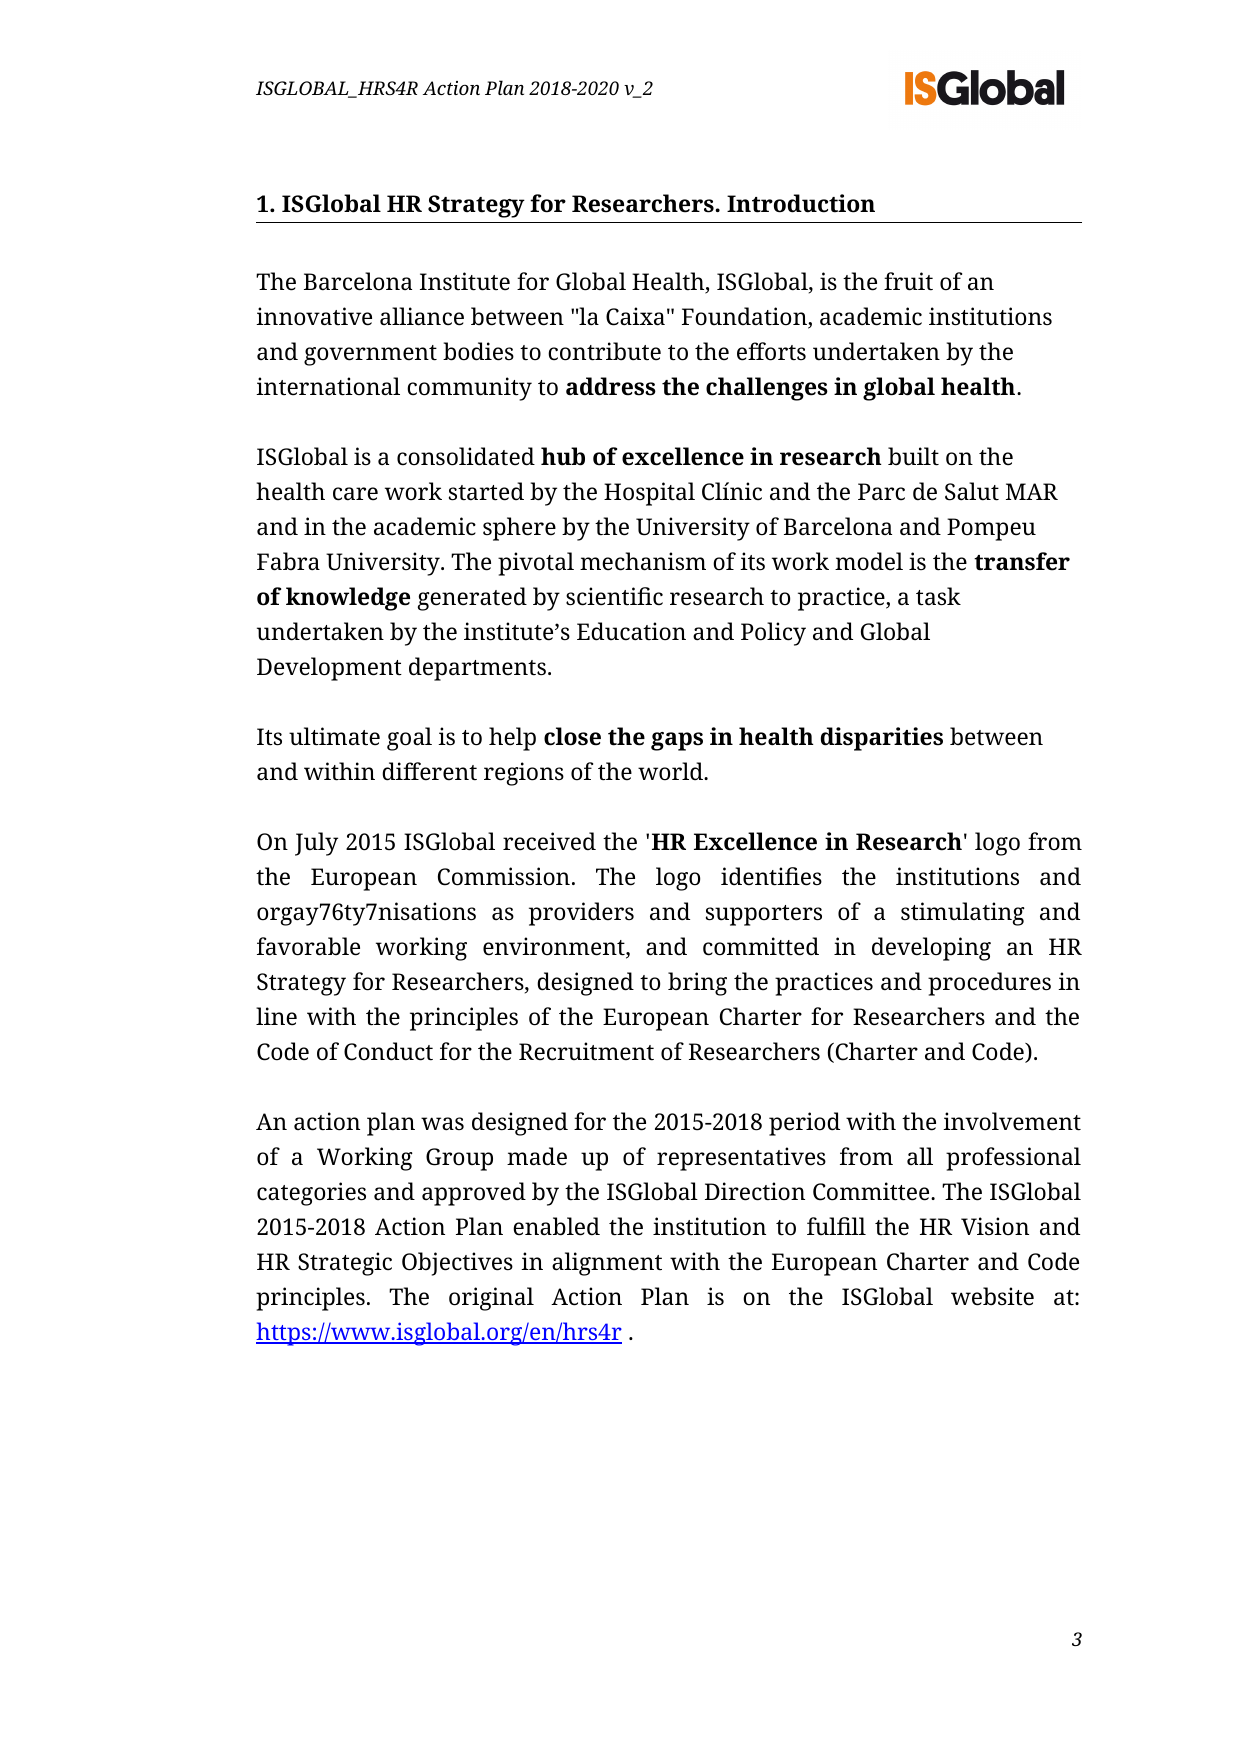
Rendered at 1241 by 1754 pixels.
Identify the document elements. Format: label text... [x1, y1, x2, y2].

text The Barcelona Institute for Global Health, ISGlobal, is the fruit of an innovative alliance between "la Caixa" Foundation, academic institutions and government bodies to contribute to the efforts undertaken by the international community to address the challenges in global health. [256, 262, 1082, 402]
text On July 2015 ISGlobal received the 'HR Excellence in Research' logo from the European Commission. The logo identifies the institutions and orgay76ty7nisations as providers and supporters of a stimulating and favorable working environment, and committed in developing an HR Strategy for Researchers, designed to bring the practices and procedures in line with the principles of the European Charter for Researchers and the Code of Conduct for the Recruitment of Researchers (Charter and Code). [256, 822, 1082, 1067]
text 1. ISGlobal HR Strategy for Researchers. Introduction [256, 188, 1082, 222]
text An action plan was designed for the 2015-2018 period with the involvement of a Working Group made up of representatives from all professional categories and approved by the ISGlobal Direction Committee. The ISGlobal 2015-2018 Action Plan enabled the institution to fulfill the HR Vision and HR Strategic Objectives in alignment with the European Charter and Code principles. The original Action Plan is on the ISGlobal website at: https://www.isglobal.org/en/hrs4r . [256, 1102, 1082, 1347]
text Its ultimate goal is to help close the gaps in health disparities between and within different regions of the world. [256, 717, 1082, 787]
picture [887, 50, 1082, 130]
text ISGlobal is a consolidated hub of excellence in research built on the health care work started by the Hospital Clínic and the Parc de Salut MAR and in the academic sphere by the University of Barcelona and Pompeu Fabra University. The pivotal mechanism of its work model is the transfer of knowledge generated by scientific research to practice, a task undertaken by the institute’s Education and Policy and Global Development departments. [256, 437, 1082, 682]
